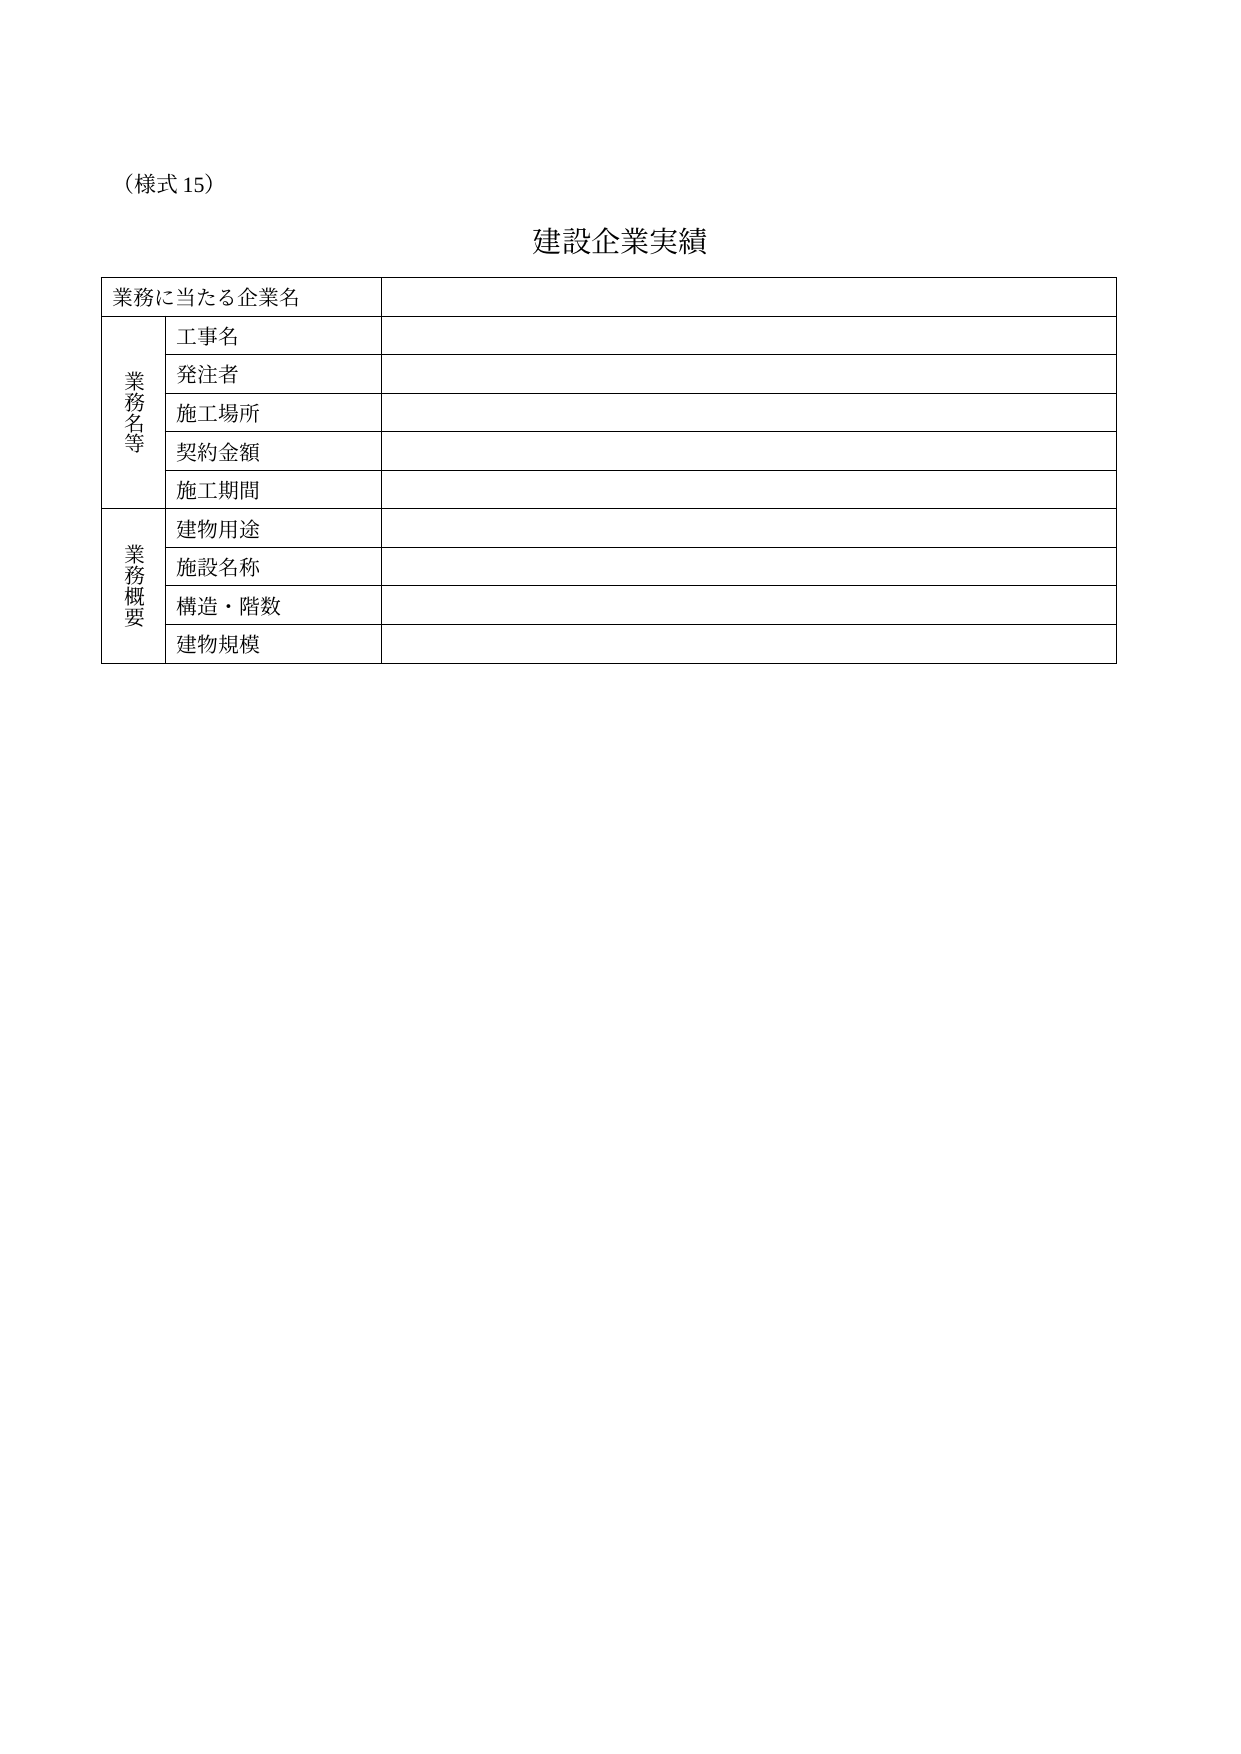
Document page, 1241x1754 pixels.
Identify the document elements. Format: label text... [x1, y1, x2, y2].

table_cell [382, 548, 1116, 585]
table_cell [382, 625, 1116, 662]
table_cell [382, 394, 1116, 431]
table_cell [382, 317, 1116, 354]
table_cell [382, 355, 1116, 393]
table_cell [382, 586, 1116, 624]
table_cell 発注者 [166, 355, 381, 393]
table_cell 建物規模 [166, 625, 381, 662]
table_cell 契約金額 [166, 432, 381, 470]
table_cell [382, 471, 1116, 508]
table_cell 施工場所 [166, 394, 381, 431]
table_cell 施設名称 [166, 548, 381, 585]
table_cell 業務名等 [102, 317, 165, 508]
table_cell 工事名 [166, 317, 381, 354]
table_header [382, 278, 1116, 316]
table_cell 施工期間 [166, 471, 381, 508]
table_cell 業務概要 [102, 509, 165, 662]
table_cell 構造・階数 [166, 586, 381, 624]
text 建設企業実績 [112, 202, 1128, 277]
table_cell 建物用途 [166, 509, 381, 547]
table_cell [382, 432, 1116, 470]
text （様式15） [112, 164, 1128, 202]
table_header 業務に当たる企業名 [102, 278, 381, 316]
table_cell [382, 509, 1116, 547]
